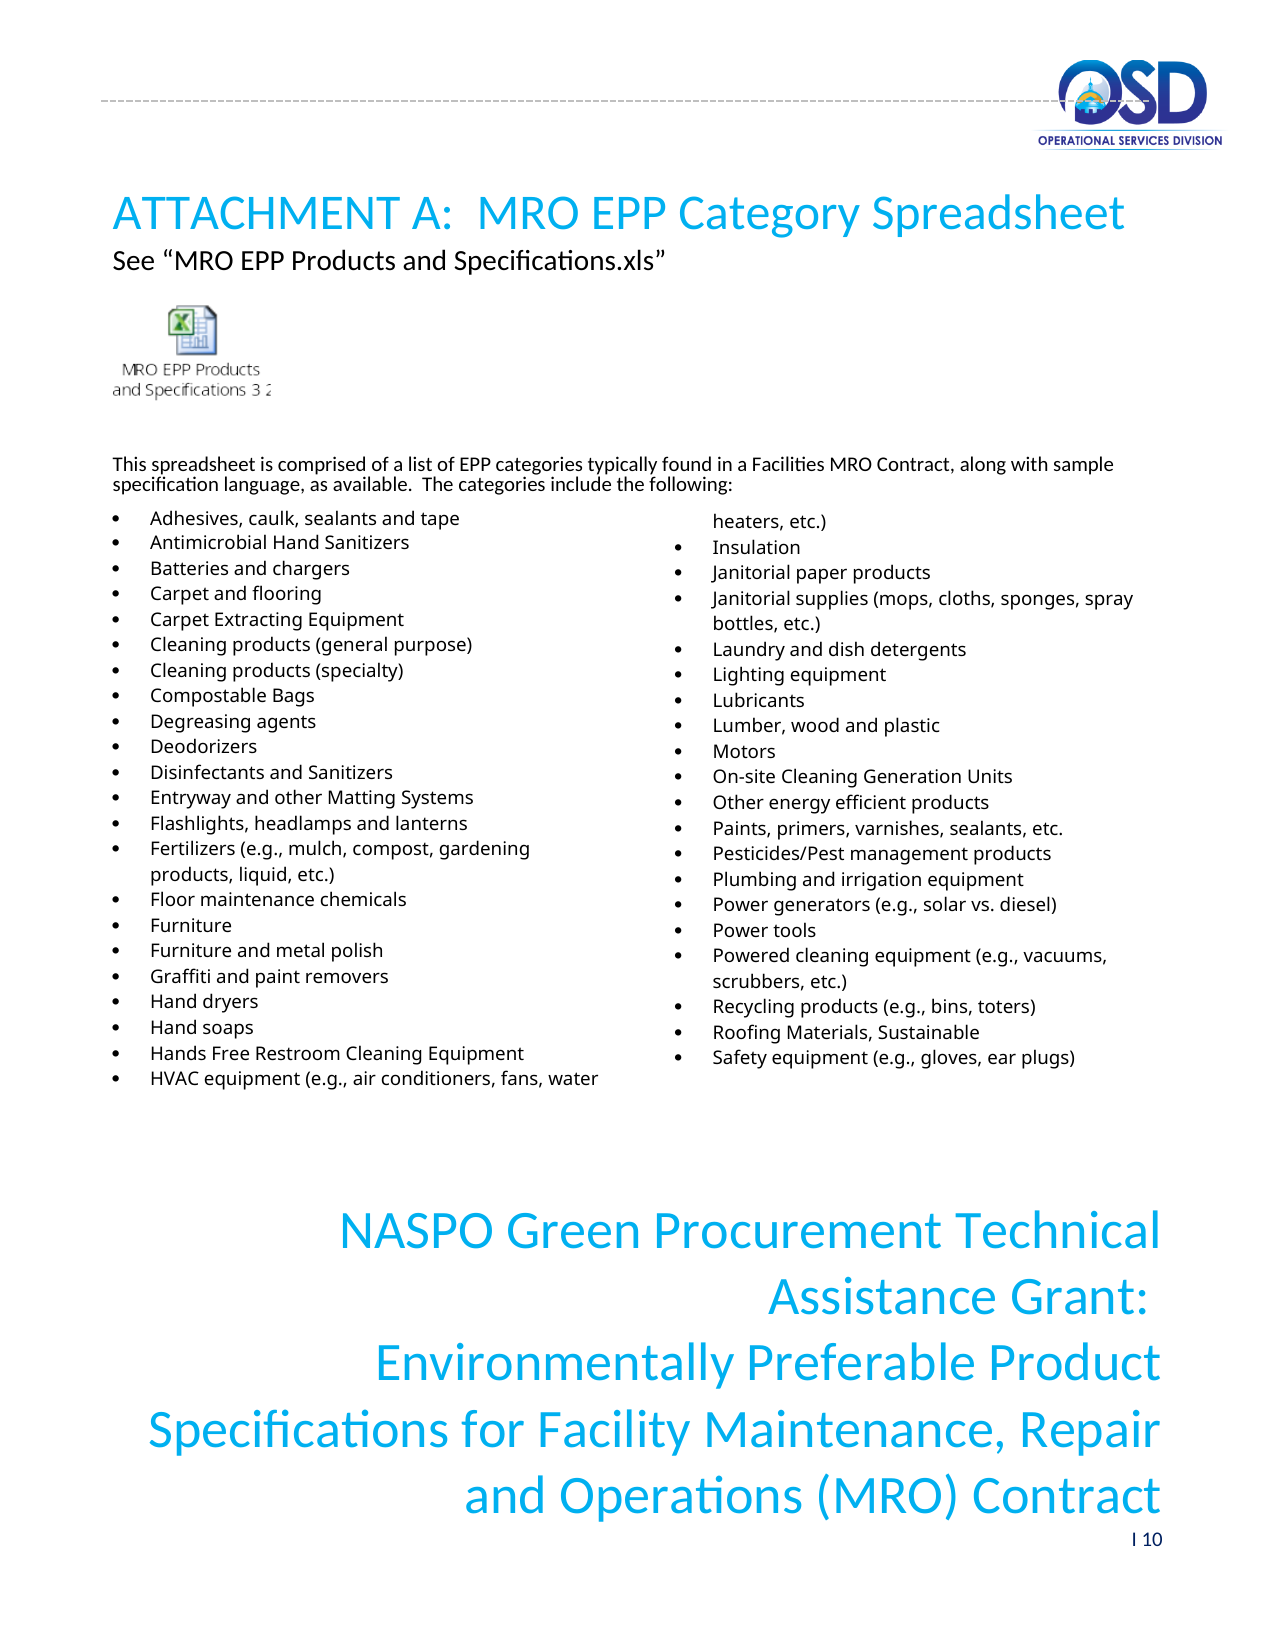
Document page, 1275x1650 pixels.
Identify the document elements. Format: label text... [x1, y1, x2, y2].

list Recycling products (e.g., bins, toters) [675, 993, 1162, 1019]
list Janitorial paper products [675, 559, 1162, 585]
list Pesticides/Pest management products [675, 840, 1162, 866]
list Hand soaps [112, 1014, 600, 1040]
list Cleaning products (general purpose) [112, 631, 600, 657]
list Lighting equipment [675, 662, 1162, 687]
list Power tools [675, 917, 1162, 942]
list Furniture and metal polish [112, 938, 600, 963]
list Cleaning products (specialty) [112, 657, 600, 682]
list Carpet and flooring [112, 580, 600, 606]
list Other energy efficient products [675, 789, 1162, 815]
list Insulation [675, 534, 1162, 559]
list Compostable Bags [112, 682, 600, 708]
list Deodorizers [112, 733, 600, 759]
list Flashlights, headlamps and lanterns [112, 810, 600, 836]
text This spreadsheet is comprised of a list of EPP categories typically found in a Facilities MRO Contract, along with sample specification language, as available. The categories include the following: [112, 454, 1162, 496]
list Antimicrobial Hand Sanitizers [112, 529, 600, 555]
list Carpet Extracting Equipment [112, 606, 600, 631]
list Safety equipment (e.g., gloves, ear plugs) [675, 1044, 1162, 1070]
subtitle ATTACHMENT A: MRO EPP Category Spreadsheet [112, 181, 1162, 242]
list Degreasing agents [112, 708, 600, 733]
list Graffiti and paint removers [112, 963, 600, 989]
list HVAC equipment (e.g., air conditioners, fans, water heaters, etc.) [112, 1065, 600, 1091]
list Entryway and other Matting Systems [112, 784, 600, 810]
list Disinfectants and Sanitizers [112, 759, 600, 784]
list HVAC equipment (e.g., air conditioners, fans, water heaters, etc.) [675, 508, 1162, 534]
list Paints, primers, varnishes, sealants, etc. [675, 815, 1162, 840]
list Janitorial supplies (mops, cloths, sponges, spray bottles, etc.) [675, 585, 1162, 636]
list Plumbing and irrigation equipment [675, 866, 1162, 891]
list Adhesives, caulk, sealants and tape [112, 508, 600, 529]
list Furniture [112, 912, 600, 938]
list Power generators (e.g., solar vs. diesel) [675, 891, 1162, 917]
list On-site Cleaning Generation Units [675, 764, 1162, 789]
list Floor maintenance chemicals [112, 887, 600, 912]
list Powered cleaning equipment (e.g., vacuums, scrubbers, etc.) [675, 942, 1162, 993]
list Motors [675, 738, 1162, 764]
list Lubricants [675, 687, 1162, 713]
list Roofing Materials, Sustainable [675, 1019, 1162, 1044]
list Hand dryers [112, 989, 600, 1014]
list Hands Free Restroom Cleaning Equipment [112, 1040, 600, 1065]
text See “MRO EPP Products and Specifications.xls” [112, 242, 1162, 277]
list Lumber, wood and plastic [675, 713, 1162, 738]
list Fertilizers (e.g., mulch, compost, gardening products, liquid, etc.) [112, 836, 600, 887]
picture [1030, 60, 1229, 150]
list Laundry and dish detergents [675, 636, 1162, 662]
list Batteries and chargers [112, 555, 600, 580]
